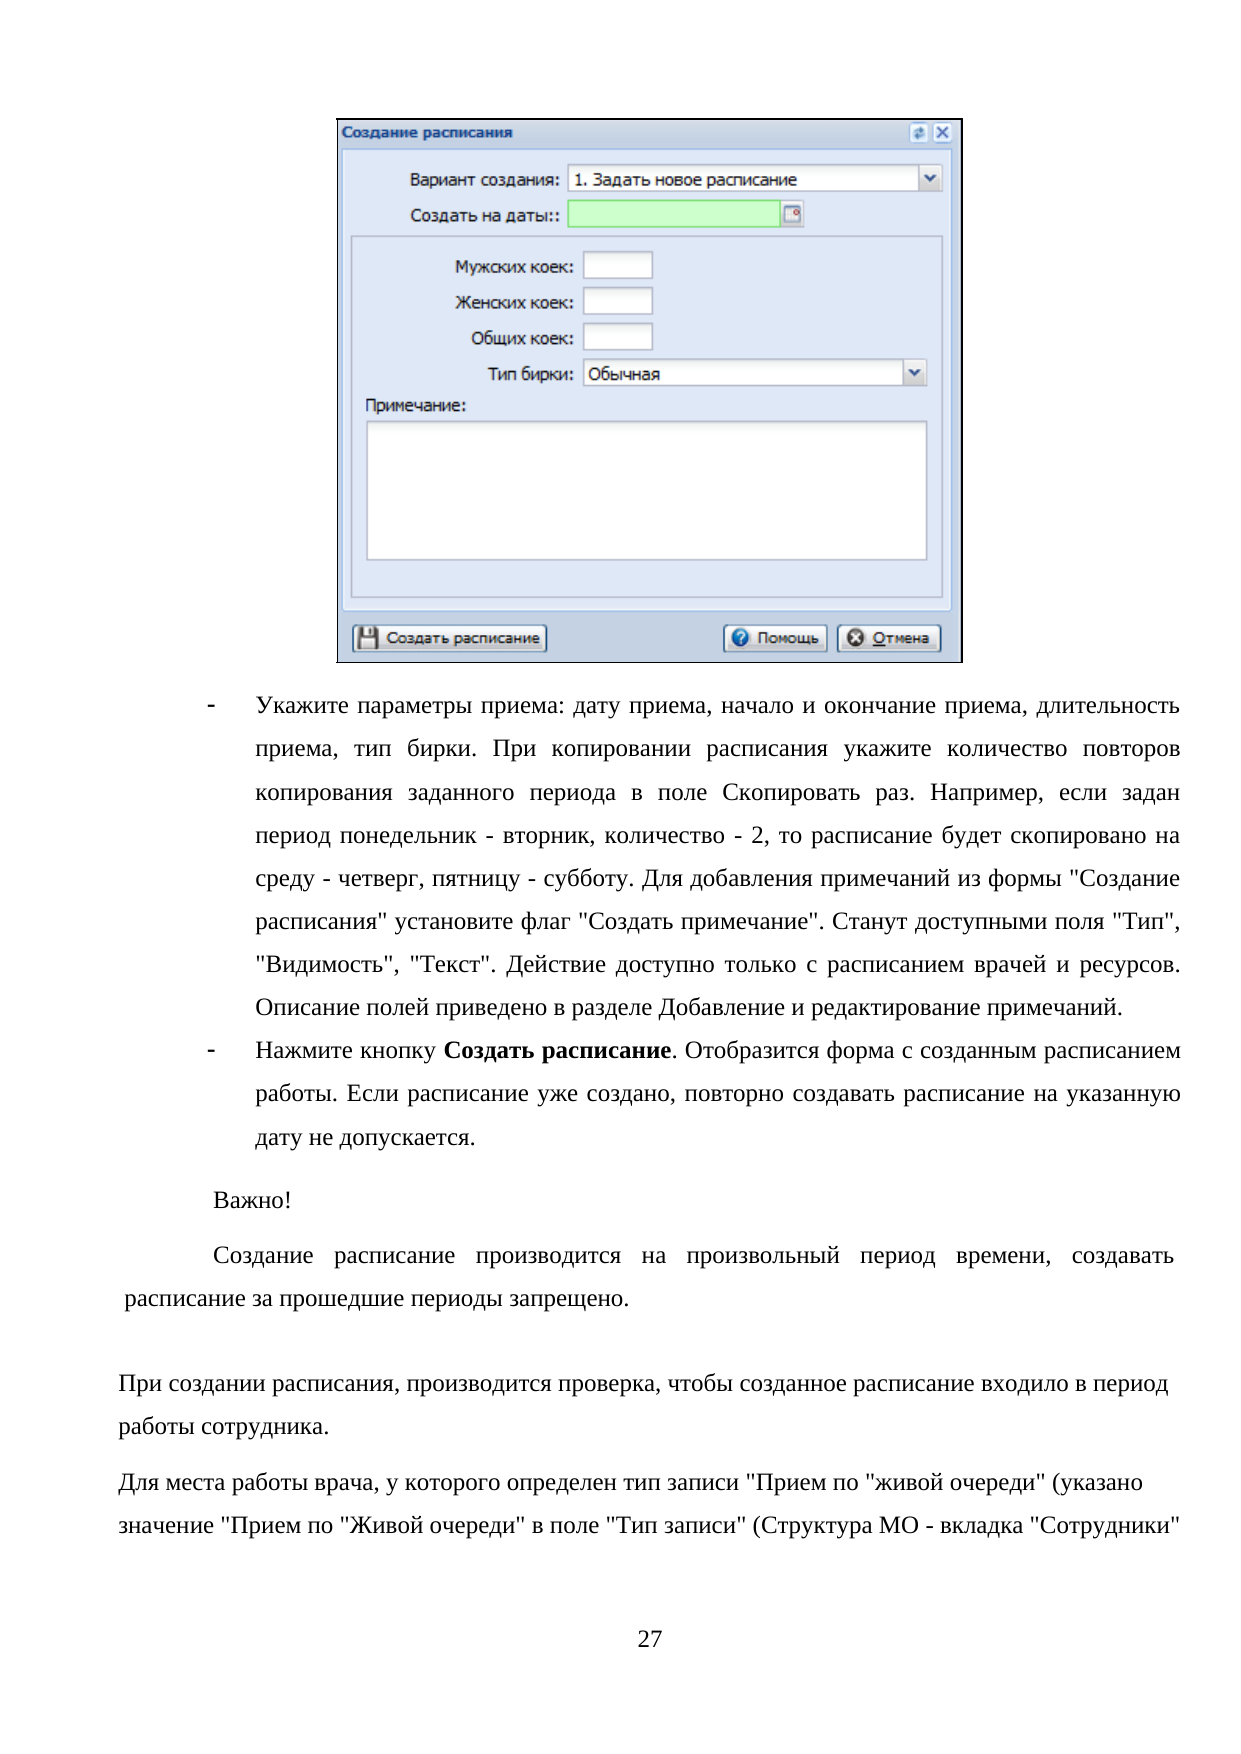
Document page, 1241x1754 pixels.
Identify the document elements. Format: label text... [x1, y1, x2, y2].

text При создании расписания, производится проверка, чтобы созданное расписание входило в период работы сотрудника. [118, 1368, 1181, 1440]
list Укажите параметры приема: дату приема, начало и окончание приема, длительность приема, тип бирки. При копировании расписания укажите количество повторов копирования заданного периода в поле Скопировать раз. Например, если задан период понедельник - вторник, количество - 2, то расписание будет скопировано на среду - четверг, пятницу - субботу. Для добавления примечаний из формы "Создание расписания" установите флаг "Создать примечание". Станут доступными поля "Тип", "Видимость", "Текст". Действие доступно только с расписанием врачей и ресурсов. Описание полей приведено в разделе Добавление и редактирование примечаний. [207, 690, 1181, 1021]
picture [338, 120, 961, 662]
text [118, 1467, 1181, 1539]
list Нажмите кнопку Создать расписание. Отобразится форма с созданным расписанием работы. Если расписание уже создано, повторно создавать расписание на указанную дату не допускается. [207, 1035, 1181, 1150]
table_header Важно! Создание расписание производится на произвольный период времени, создавать расписание за прошедшие периоды запрещено. [118, 1165, 1181, 1366]
